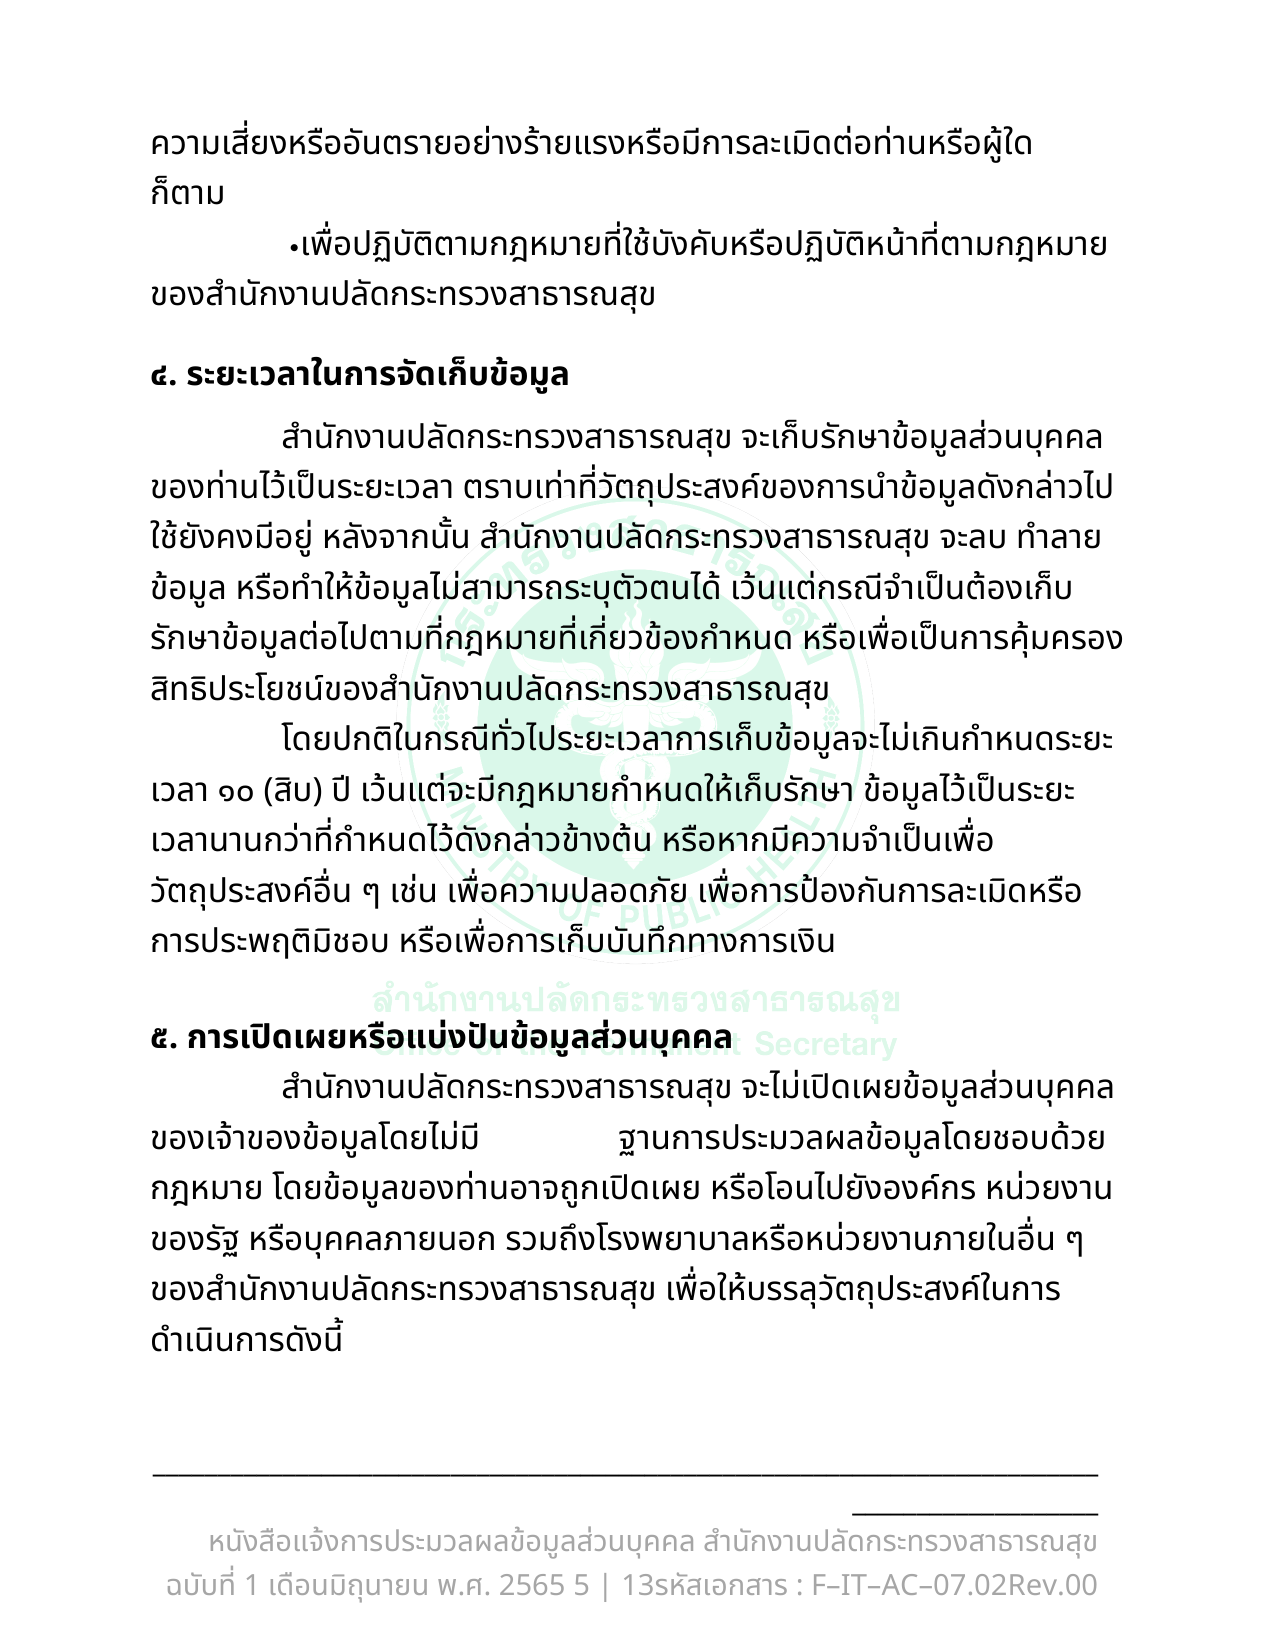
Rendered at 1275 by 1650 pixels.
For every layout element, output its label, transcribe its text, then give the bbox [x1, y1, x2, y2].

text สำนักงานปลัดกระทรวงสาธารณสุข จะเก็บรักษาข้อมูลส่วนบุคคลของท่านไว้เป็นระยะเวลา ตราบเท่าที่วัตถุประสงค์ของการนำข้อมูลดังกล่าวไปใช้ยังคงมีอยู่ หลังจากนั้น สำนักงานปลัดกระทรวงสาธารณสุข จะลบ ทำลายข้อมูล หรือทำให้ข้อมูลไม่สามารถระบุตัวตนได้ เว้นแต่กรณีจำเป็นต้องเก็บ รักษาข้อมูลต่อไปตามที่กฎหมายที่เกี่ยวข้องกำหนด หรือเพื่อเป็นการคุ้มครองสิทธิประโยชน์ของสำนักงานปลัดกระทรวงสาธารณสุข [150, 413, 1125, 715]
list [150, 119, 1125, 219]
text สำนักงานปลัดกระทรวงสาธารณสุข จะไม่เปิดเผยข้อมูลส่วนบุคคลของเจ้าของข้อมูลโดยไม่มี ฐานการประมวลผลข้อมูลโดยชอบด้วย กฎหมาย โดยข้อมูลของท่านอาจถูกเปิดเผย หรือโอนไปยังองค์กร หน่วยงานของรัฐ หรือบุคคลภายนอก รวมถึงโรงพยาบาลหรือหน่วยงานภายในอื่น ๆ ของสำนักงานปลัดกระทรวงสาธารณสุข เพื่อให้บรรลุวัตถุประสงค์ในการดำเนินการดังนี้ [150, 1063, 1125, 1366]
text ๔. ระยะเวลาในการจัดเก็บข้อมูล [150, 349, 1125, 400]
text โดยปกติในกรณีทั่วไประยะเวลาการเก็บข้อมูลจะไม่เกินกำหนดระยะเวลา ๑๐ (สิบ) ปี เว้นแต่จะมีกฎหมายกำหนดให้เก็บรักษา ข้อมูลไว้เป็นระยะเวลานานกว่าที่กำหนดไว้ดังกล่าวข้างต้น หรือหากมีความจำเป็นเพื่อวัตถุประสงค์อื่น ๆ เช่น เพื่อความปลอดภัย เพื่อการป้องกันการละเมิดหรือการประพฤติมิชอบ หรือเพื่อการเก็บบันทึกทางการเงิน [150, 715, 1125, 967]
list เพื่อปฏิบัติตามกฎหมายที่ใช้บังคับหรือปฏิบัติหน้าที่ตามกฎหมายของสำนักงานปลัดกระทรวงสาธารณสุข [150, 219, 1125, 320]
text ๕. การเปิดเผยหรือแบ่งปันข้อมูลส่วนบุคคล [150, 1013, 1125, 1063]
